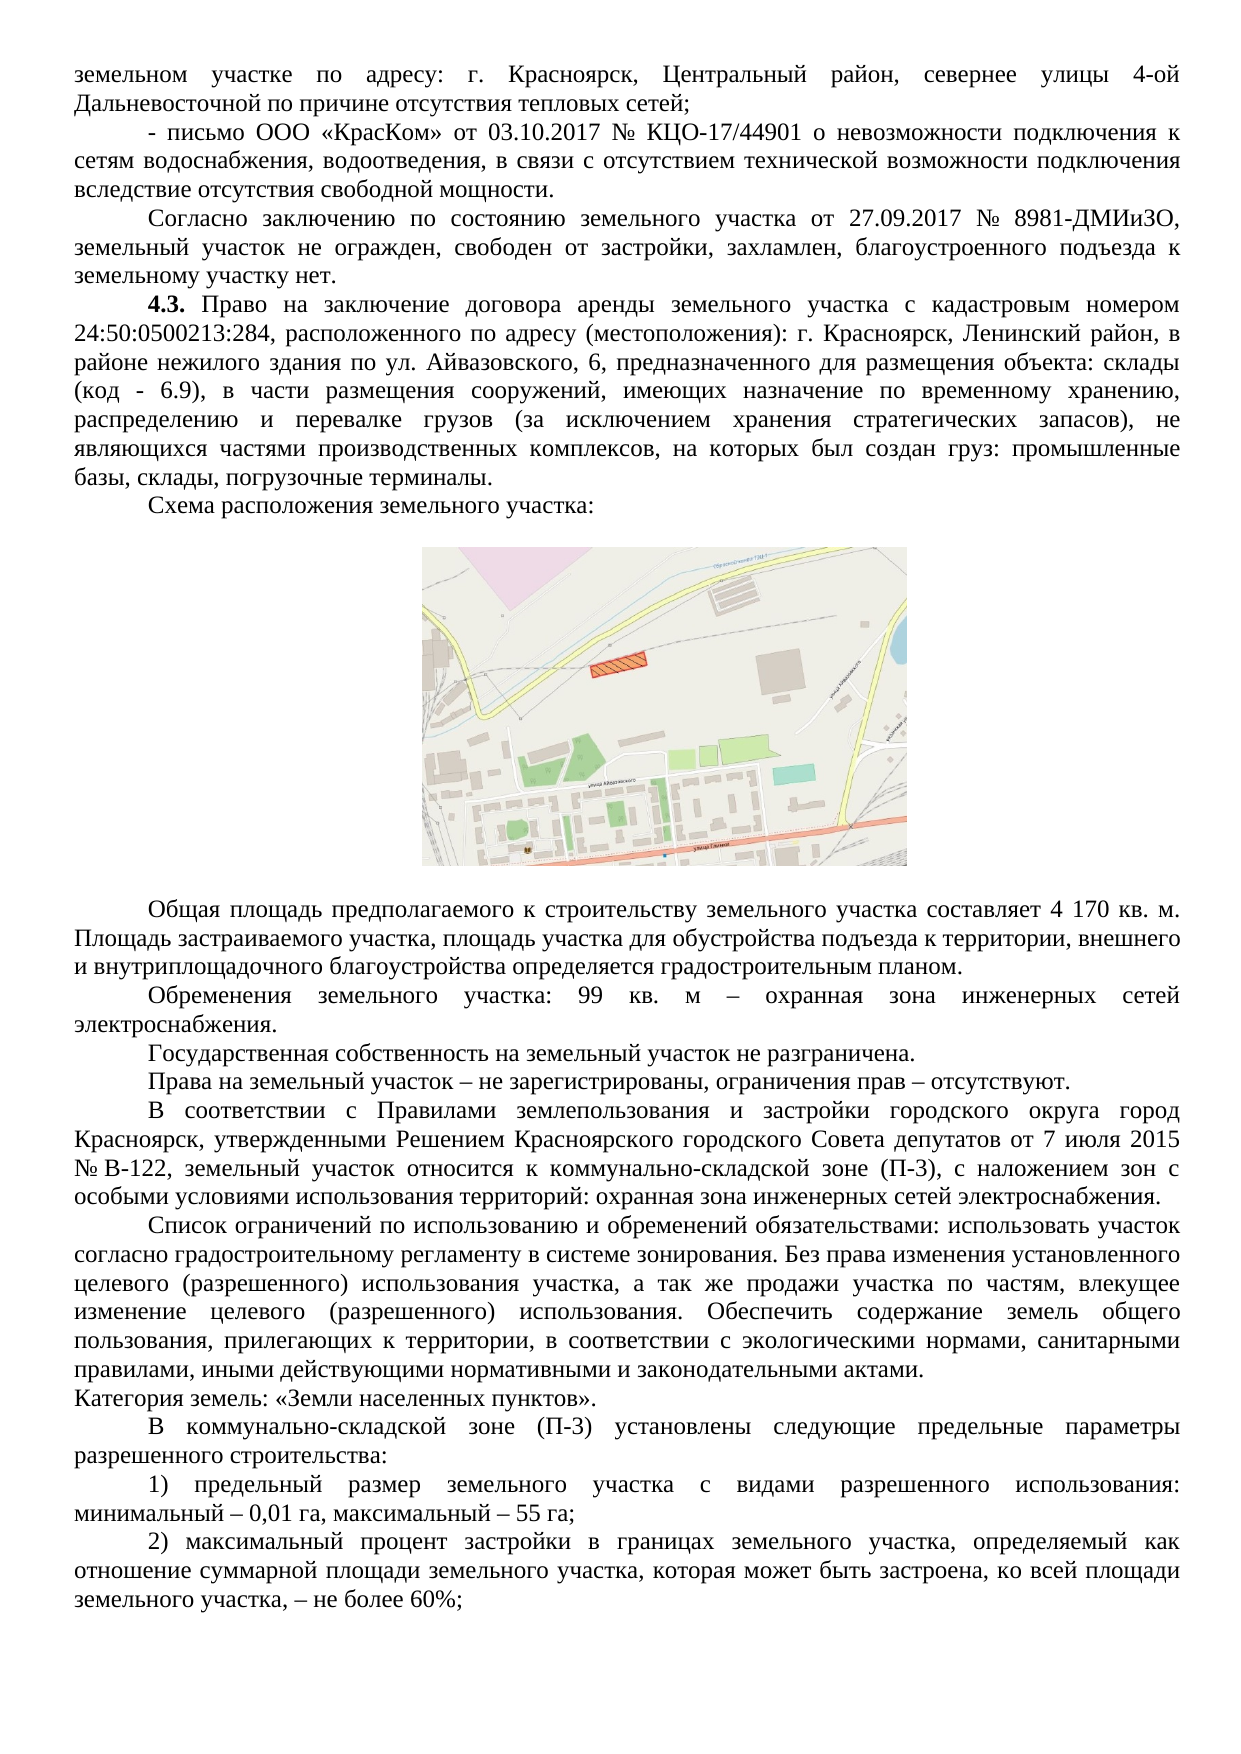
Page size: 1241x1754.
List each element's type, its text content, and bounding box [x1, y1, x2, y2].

text Государственная собственность на земельный участок не разграничена. [74, 1038, 1181, 1066]
text Категория земель: «Земли населенных пунктов». [74, 1383, 1181, 1411]
text 4.3. Право на заключение договора аренды земельного участка с кадастровым номером 24:50:0500213:284, расположенного по адресу (местоположения): г. Красноярск, Ленинский район, в районе нежилого здания по ул. Айвазовского, 6, предназначенного для размещения объекта: склады (код - 6.9), в части размещения сооружений, имеющих назначение по временному хранению, распределению и перевалке грузов (за исключением хранения стратегических запасов), не являющихся частями производственных комплексов, на которых был создан груз: промышленные базы, склады, погрузочные терминалы. [74, 289, 1181, 490]
title 1) предельный размер земельного участка с видами разрешенного использования: минимальный – 0,01 га, максимальный – 55 га; [74, 1469, 1181, 1526]
title 2) максимальный процент застройки в границах земельного участка, определяемый как отношение суммарной площади земельного участка, которая может быть застроена, ко всей площади земельного участка, – не более 60%; [74, 1526, 1181, 1613]
text В соответствии с Правилами землепользования и застройки городского округа город Красноярск, утвержденными Решением Красноярского городского Совета депутатов от 7 июля 2015 № В-122, земельный участок относится к коммунально-складской зоне (П-3), с наложением зон с особыми условиями использования территорий: охранная зона инженерных сетей электроснабжения. [74, 1095, 1181, 1210]
text Согласно заключению по состоянию земельного участка от 27.09.2017 № 8981-ДМИиЗО, земельный участок не огражден, свободен от застройки, захламлен, благоустроенного подъезда к земельному участку нет. [74, 203, 1181, 289]
text - письмо ООО «КрасКом» от 03.10.2017 № КЦО-17/44901 о невозможности подключения к сетям водоснабжения, водоотведения, в связи с отсутствием технической возможности подключения вследствие отсутствия свободной мощности. [74, 117, 1181, 203]
text Схема расположения земельного участка: [74, 490, 1181, 519]
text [74, 59, 1181, 117]
text Обременения земельного участка: 99 кв. м – охранная зона инженерных сетей электроснабжения. [74, 980, 1181, 1038]
text Права на земельный участок – не зарегистрированы, ограничения прав – отсутствуют. [74, 1066, 1181, 1095]
text Список ограничений по использованию и обременений обязательствами: использовать участок согласно градостроительному регламенту в системе зонирования. Без права изменения установленного целевого (разрешенного) использования участка, а так же продажи участка по частям, влекущее изменение целевого (разрешенного) использования. Обеспечить содержание земель общего пользования, прилегающих к территории, в соответствии с экологическими нормами, санитарными правилами, иными действующими нормативными и законодательными актами. [74, 1210, 1181, 1383]
picture [422, 547, 907, 866]
text Общая площадь предполагаемого к строительству земельного участка составляет 4 170 кв. м. Площадь застраиваемого участка, площадь участка для обустройства подъезда к территории, внешнего и внутриплощадочного благоустройства определяется градостроительным планом. [74, 894, 1181, 980]
text В коммунально-складской зоне (П-3) установлены следующие предельные параметры разрешенного строительства: [74, 1411, 1181, 1469]
